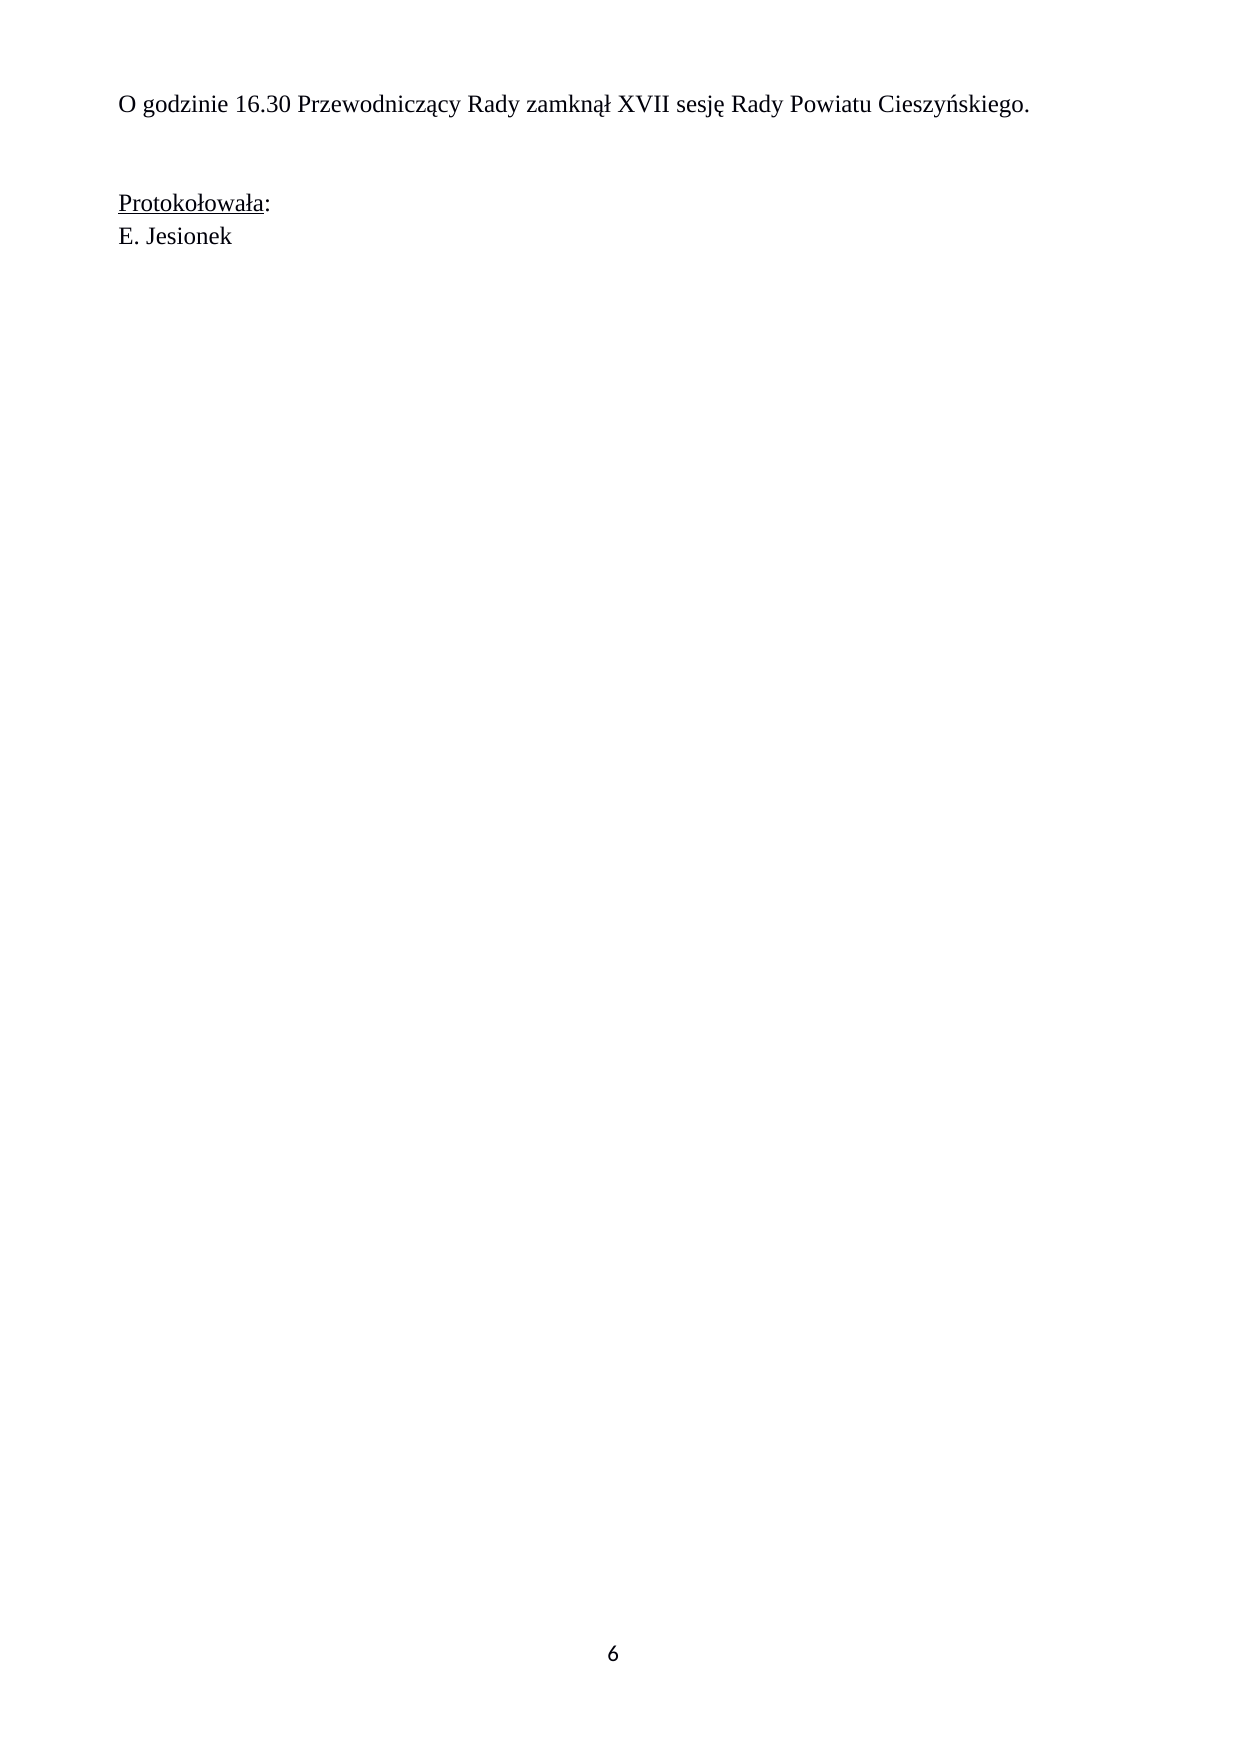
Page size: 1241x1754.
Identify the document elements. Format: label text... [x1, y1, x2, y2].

text O godzinie 16.30 Przewodniczący Rady zamknął XVII sesję Rady Powiatu Cieszyńskiego. [118, 89, 1107, 117]
text Protokołowała: [118, 188, 1107, 216]
text E. Jesionek [118, 221, 1107, 249]
